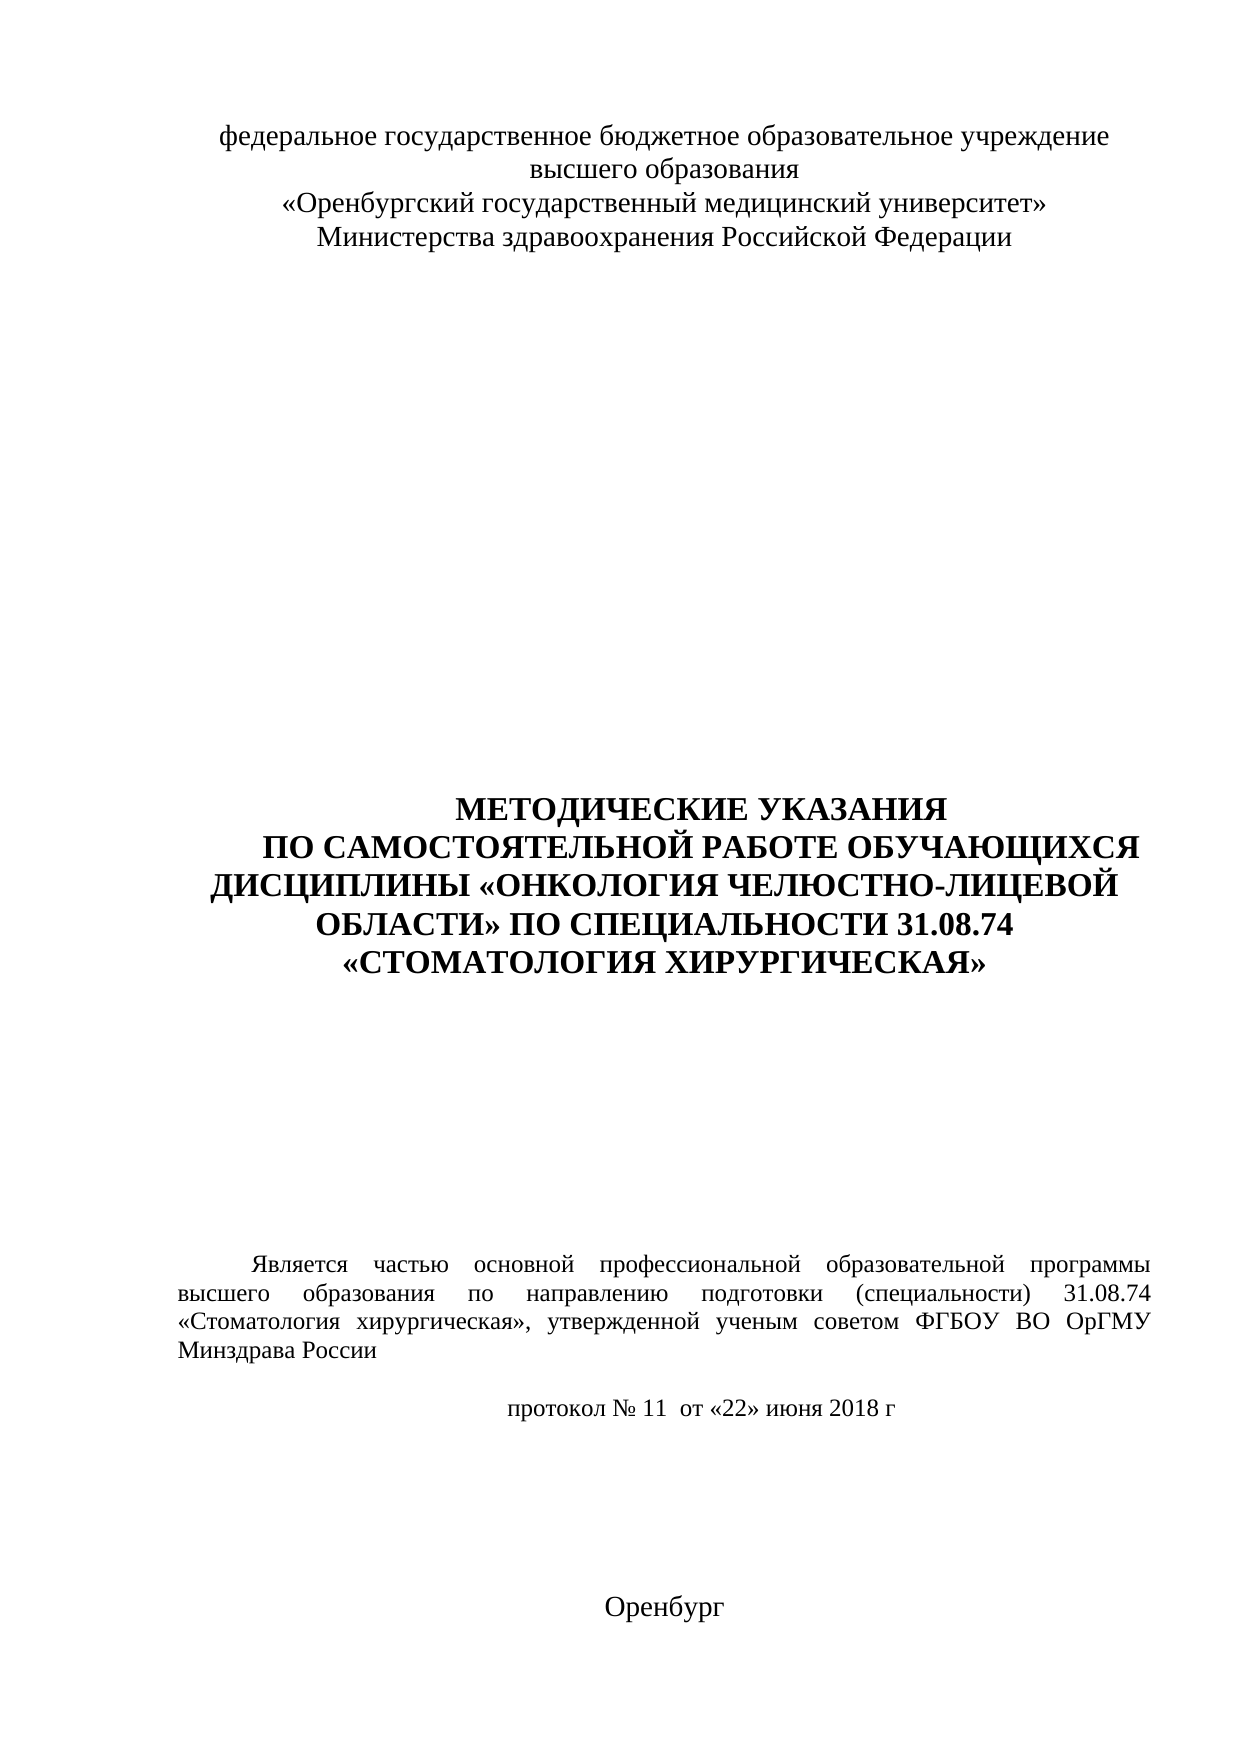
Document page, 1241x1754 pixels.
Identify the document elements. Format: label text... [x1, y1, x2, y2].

text федеральное государственное бюджетное образовательное учреждение [177, 118, 1152, 152]
text ДИСЦИПЛИНЫ «Онкология ЧЕЛЮСТНО-ЛИЦЕВОЙ ОБЛАСТИ» по специальности 31.08.74 «стоматология хирургическая» [177, 866, 1152, 981]
text «Оренбургский государственный медицинский университет» [177, 185, 1152, 219]
text Является частью основной профессиональной образовательной программы высшего образования по направлению подготовки (специальности) 31.08.74 «Стоматология хирургическая», утвержденной ученым советом ФГБОУ ВО ОрГМУ Минздрава России [177, 1249, 1152, 1364]
text Министерства здравоохранения Российской Федерации [177, 219, 1152, 252]
text Оренбург [177, 1589, 1152, 1623]
text высшего образования [177, 152, 1152, 185]
text МЕТОДИЧЕСКИЕ УКАЗАНИЯ [177, 789, 1152, 827]
text протокол № 11 от «22» июня 2018 г [177, 1393, 1152, 1421]
text ПО САМОСТОЯТЕЛЬНОЙ РАБОТЕ ОБУЧАЮЩИХСЯ [177, 827, 1152, 866]
